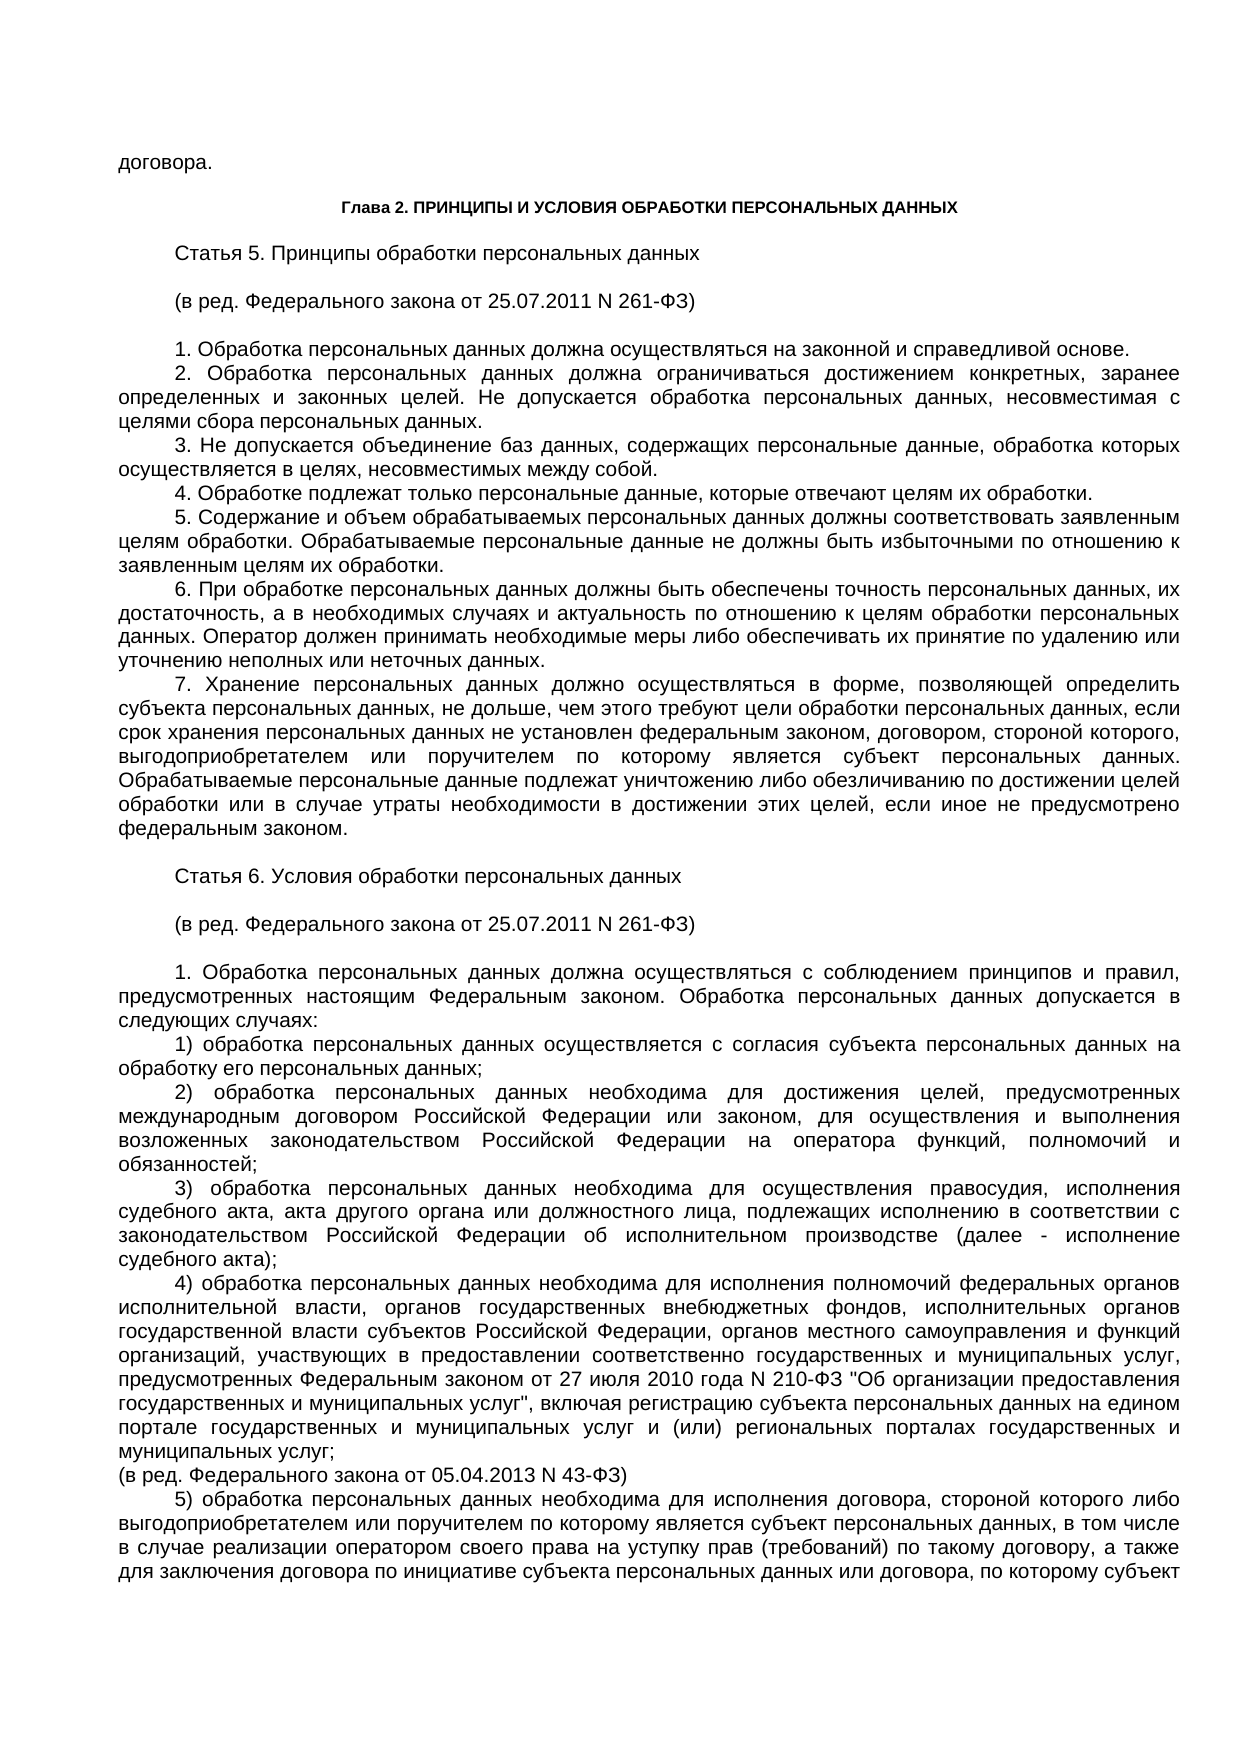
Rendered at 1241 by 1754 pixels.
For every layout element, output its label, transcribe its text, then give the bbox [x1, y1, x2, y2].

text (в ред. Федерального закона от 25.07.2011 N 261-ФЗ) [118, 912, 1181, 936]
text Глава 2. ПРИНЦИПЫ И УСЛОВИЯ ОБРАБОТКИ ПЕРСОНАЛЬНЫХ ДАННЫХ [118, 198, 1181, 217]
text 3. Не допускается объединение баз данных, содержащих персональные данные, обработка которых осуществляется в целях, несовместимых между собой. [118, 433, 1181, 481]
text 1. Обработка персональных данных должна осуществляться на законной и справедливой основе. [118, 337, 1181, 361]
text (в ред. Федерального закона от 25.07.2011 N 261-ФЗ) [118, 289, 1181, 313]
text 5. Содержание и объем обрабатываемых персональных данных должны соответствовать заявленным целям обработки. Обрабатываемые персональные данные не должны быть избыточными по отношению к заявленным целям их обработки. [118, 504, 1181, 576]
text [118, 1487, 1181, 1583]
text 4) обработка персональных данных необходима для исполнения полномочий федеральных органов исполнительной власти, органов государственных внебюджетных фондов, исполнительных органов государственной власти субъектов Российской Федерации, органов местного самоуправления и функций организаций, участвующих в предоставлении соответственно государственных и муниципальных услуг, предусмотренных Федеральным законом от 27 июля 2010 года N 210-ФЗ "Об организации предоставления государственных и муниципальных услуг", включая регистрацию субъекта персональных данных на едином портале государственных и муниципальных услуг и (или) региональных порталах государственных и муниципальных услуг; [118, 1271, 1181, 1463]
text Статья 5. Принципы обработки персональных данных [118, 241, 1181, 265]
text 1. Обработка персональных данных должна осуществляться с соблюдением принципов и правил, предусмотренных настоящим Федеральным законом. Обработка персональных данных допускается в следующих случаях: [118, 960, 1181, 1032]
text 7. Хранение персональных данных должно осуществляться в форме, позволяющей определить субъекта персональных данных, не дольше, чем этого требуют цели обработки персональных данных, если срок хранения персональных данных не установлен федеральным законом, договором, стороной которого, выгодоприобретателем или поручителем по которому является субъект персональных данных. Обрабатываемые персональные данные подлежат уничтожению либо обезличиванию по достижении целей обработки или в случае утраты необходимости в достижении этих целей, если иное не предусмотрено федеральным законом. [118, 672, 1181, 840]
text Статья 6. Условия обработки персональных данных [118, 864, 1181, 888]
text 1) обработка персональных данных осуществляется с согласия субъекта персональных данных на обработку его персональных данных; [118, 1032, 1181, 1079]
text 6. При обработке персональных данных должны быть обеспечены точность персональных данных, их достаточность, а в необходимых случаях и актуальность по отношению к целям обработки персональных данных. Оператор должен принимать необходимые меры либо обеспечивать их принятие по удалению или уточнению неполных или неточных данных. [118, 576, 1181, 672]
text 4. Обработке подлежат только персональные данные, которые отвечают целям их обработки. [118, 481, 1181, 504]
text 3) обработка персональных данных необходима для осуществления правосудия, исполнения судебного акта, акта другого органа или должностного лица, подлежащих исполнению в соответствии с законодательством Российской Федерации об исполнительном производстве (далее - исполнение судебного акта); [118, 1175, 1181, 1271]
text 2) обработка персональных данных необходима для достижения целей, предусмотренных международным договором Российской Федерации или законом, для осуществления и выполнения возложенных законодательством Российской Федерации на оператора функций, полномочий и обязанностей; [118, 1079, 1181, 1175]
text 2. Обработка персональных данных должна ограничиваться достижением конкретных, заранее определенных и законных целей. Не допускается обработка персональных данных, несовместимая с целями сбора персональных данных. [118, 361, 1181, 433]
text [118, 150, 1181, 174]
text (в ред. Федерального закона от 05.04.2013 N 43-ФЗ) [118, 1463, 1181, 1487]
